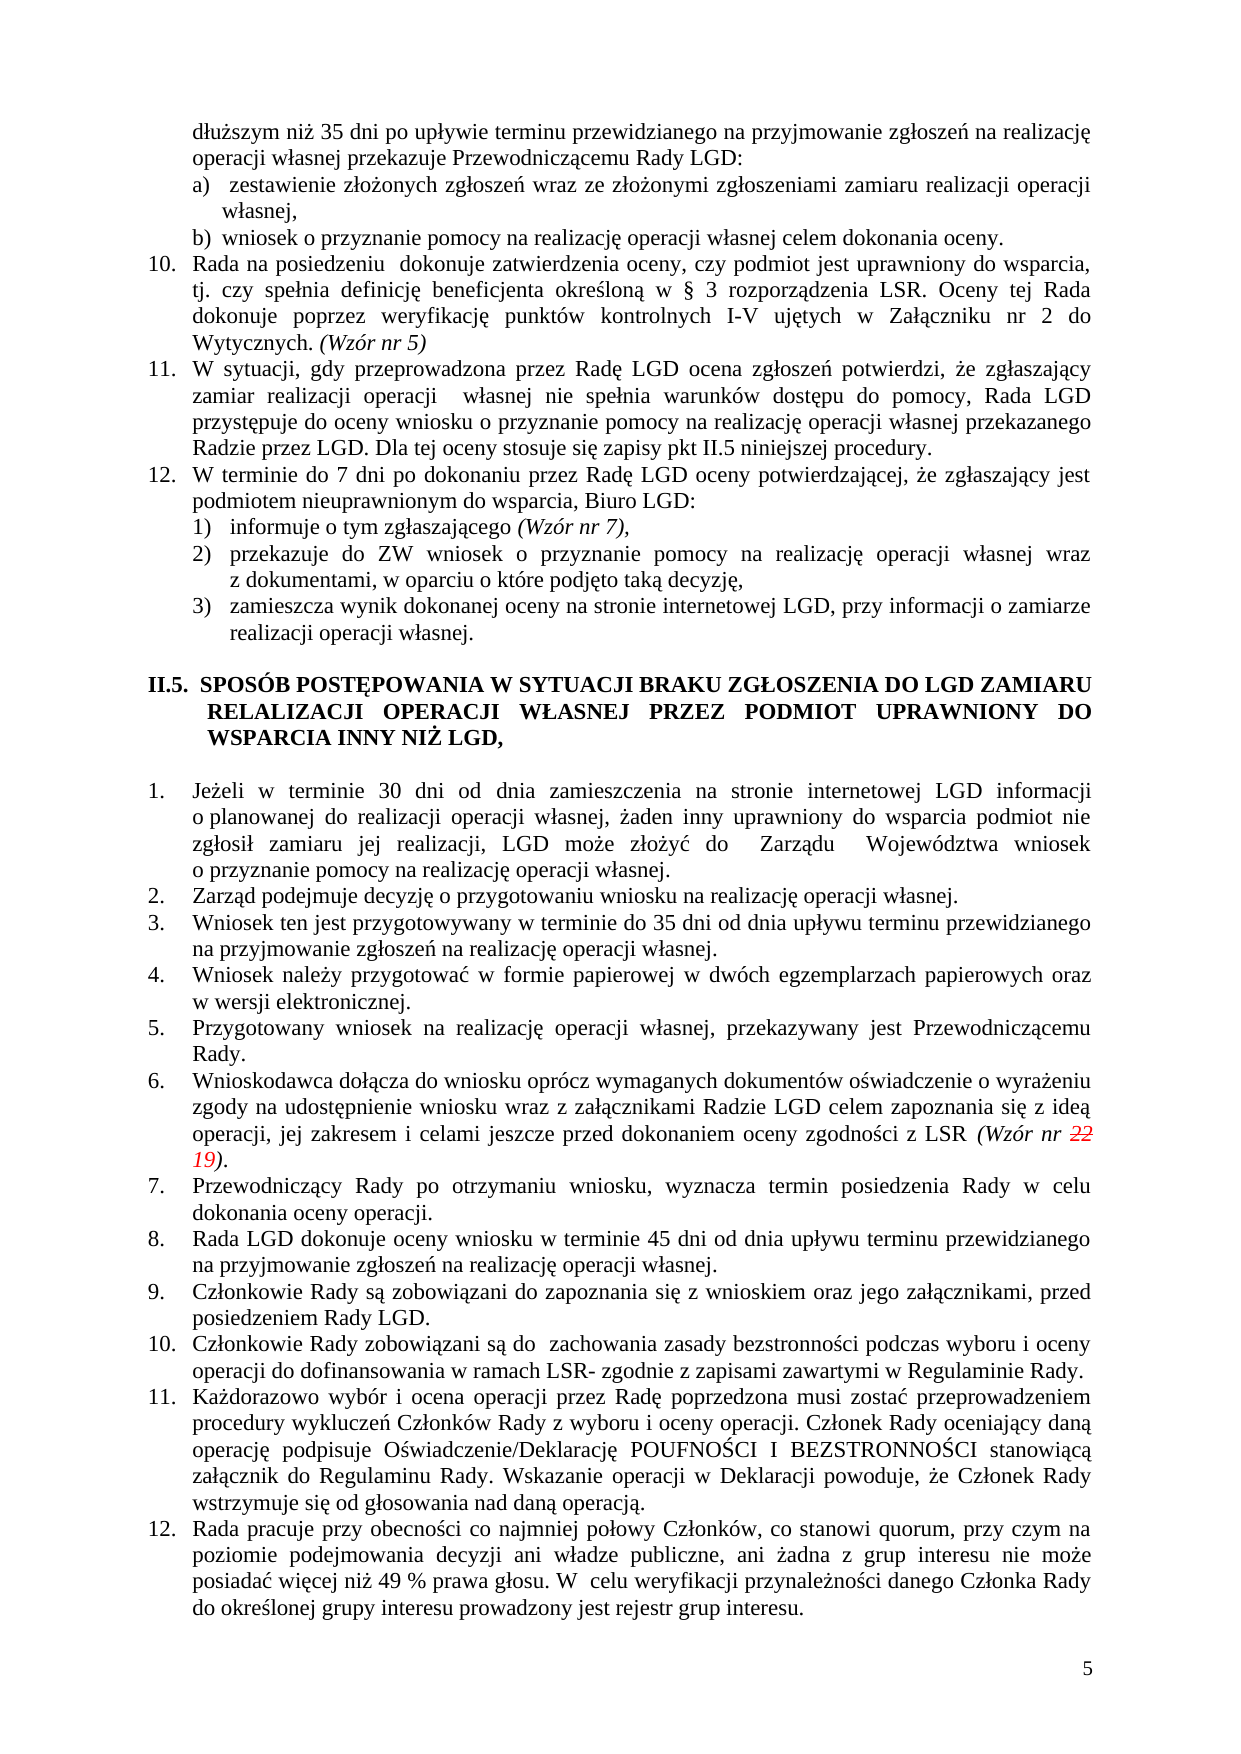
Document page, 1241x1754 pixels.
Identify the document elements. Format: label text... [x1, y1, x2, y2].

list zamieszcza wynik dokonanej oceny na stronie internetowej LGD, przy informacji o zamiarze realizacji operacji własnej. [192, 592, 1092, 645]
list W sytuacji, gdy przeprowadzona przez Radę LGD ocena zgłoszeń potwierdzi, że zgłaszający zamiar realizacji operacji własnej nie spełnia warunków dostępu do pomocy, Rada LGD przystępuje do oceny wniosku o przyznanie pomocy na realizację operacji własnej przekazanego Radzie przez LGD. Dla tej oceny stosuje się zapisy pkt II.5 niniejszej procedury. [148, 355, 1092, 461]
list zestawienie złożonych zgłoszeń wraz ze złożonymi zgłoszeniami zamiaru realizacji operacji własnej, [192, 171, 1092, 223]
list Każdorazowo wybór i ocena operacji przez Radę poprzedzona musi zostać przeprowadzeniem procedury wykluczeń Członków Rady z wyboru i oceny operacji. Członek Rady oceniający daną operację podpisuje Oświadczenie/Deklarację POUFNOŚCI I BEZSTRONNOŚCI stanowiącą załącznik do Regulaminu Rady. Wskazanie operacji w Deklaracji powoduje, że Członek Rady wstrzymuje się od głosowania nad daną operacją. [148, 1383, 1092, 1515]
list Jeżeli w terminie 30 dni od dnia zamieszczenia na stronie internetowej LGD informacji o planowanej do realizacji operacji własnej, żaden inny uprawniony do wsparcia podmiot nie zgłosił zamiaru jej realizacji, LGD może złożyć do Zarządu Województwa wniosek o przyznanie pomocy na realizację operacji własnej. [148, 777, 1092, 882]
list W terminie do 7 dni po dokonaniu przez Radę LGD oceny potwierdzającej, że zgłaszający jest podmiotem nieuprawnionym do wsparcia, Biuro LGD: [148, 461, 1092, 513]
list Przewodniczący Rady po otrzymaniu wniosku, wyznacza termin posiedzenia Rady w celu dokonania oceny operacji. [148, 1172, 1092, 1225]
list Przygotowany wniosek na realizację operacji własnej, przekazywany jest Przewodniczącemu Rady. [148, 1014, 1092, 1067]
list Rada pracuje przy obecności co najmniej połowy Członków, co stanowi quorum, przy czym na poziomie podejmowania decyzji ani władze publiczne, ani żadna z grup interesu nie może posiadać więcej niż 49 % prawa głosu. W celu weryfikacji przynależności danego Członka Rady do określonej grupy interesu prowadzony jest rejestr grup interesu. [148, 1515, 1092, 1620]
list Zarząd podejmuje decyzję o przygotowaniu wniosku na realizację operacji własnej. [148, 882, 1092, 909]
list wniosek o przyznanie pomocy na realizację operacji własnej celem dokonania oceny. [192, 223, 1092, 250]
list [148, 118, 1092, 171]
list przekazuje do ZW wniosek o przyznanie pomocy na realizację operacji własnej wraz z dokumentami, w oparciu o które podjęto taką decyzję, [192, 540, 1092, 592]
text II.5. SPOSÓB POSTĘPOWANIA W SYTUACJI BRAKU ZGŁOSZENIA DO LGD ZAMIARU RELALIZACJI OPERACJI WŁASNEJ PRZEZ PODMIOT UPRAWNIONY DO WSPARCIA INNY NIŻ LGD, [148, 672, 1092, 751]
list Członkowie Rady zobowiązani są do zachowania zasady bezstronności podczas wyboru i oceny operacji do dofinansowania w ramach LSR- zgodnie z zapisami zawartymi w Regulaminie Rady. [148, 1330, 1092, 1383]
list informuje o tym zgłaszającego (Wzór nr 7), [192, 513, 1092, 540]
list Wniosek ten jest przygotowywany w terminie do 35 dni od dnia upływu terminu przewidzianego na przyjmowanie zgłoszeń na realizację operacji własnej. [148, 909, 1092, 961]
list Rada LGD dokonuje oceny wniosku w terminie 45 dni od dnia upływu terminu przewidzianego na przyjmowanie zgłoszeń na realizację operacji własnej. [148, 1225, 1092, 1278]
list Rada na posiedzeniu dokonuje zatwierdzenia oceny, czy podmiot jest uprawniony do wsparcia, tj. czy spełnia definicję beneficjenta określoną w § 3 rozporządzenia LSR. Oceny tej Rada dokonuje poprzez weryfikację punktów kontrolnych I-V ujętych w Załączniku nr 2 do Wytycznych. (Wzór nr 5) [148, 250, 1092, 355]
list Członkowie Rady są zobowiązani do zapoznania się z wnioskiem oraz jego załącznikami, przed posiedzeniem Rady LGD. [148, 1278, 1092, 1330]
list Wniosek należy przygotować w formie papierowej w dwóch egzemplarzach papierowych oraz w wersji elektronicznej. [148, 961, 1092, 1014]
list Wnioskodawca dołącza do wniosku oprócz wymaganych dokumentów oświadczenie o wyrażeniu zgody na udostępnienie wniosku wraz z załącznikami Radzie LGD celem zapoznania się z ideą operacji, jej zakresem i celami jeszcze przed dokonaniem oceny zgodności z LSR (Wzór nr 22 19). [148, 1067, 1092, 1172]
